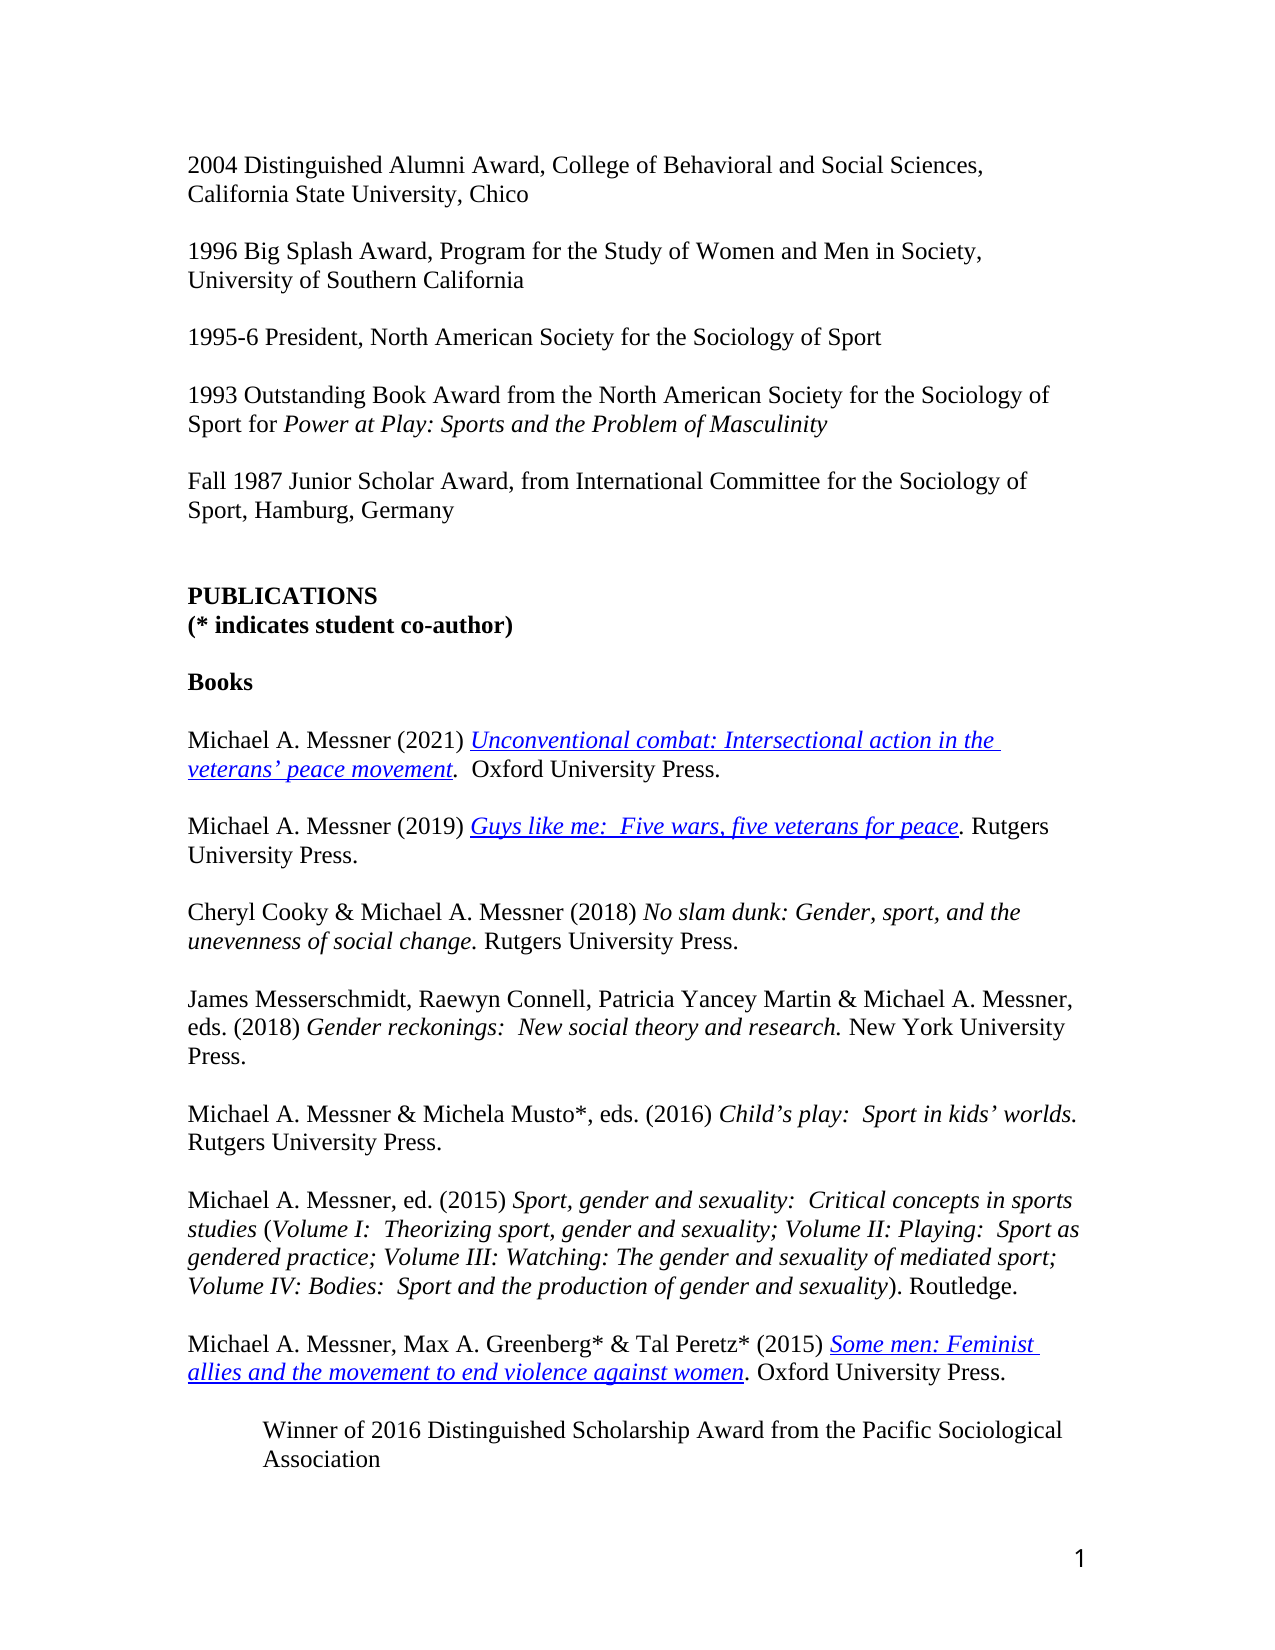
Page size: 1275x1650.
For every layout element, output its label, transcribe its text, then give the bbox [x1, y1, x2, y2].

text Fall 1987 Junior Scholar Award, from International Committee for the Sociology of Sport, Hamburg, Germany [187, 466, 1087, 524]
text 1995-6 President, North American Society for the Sociology of Sport [187, 322, 1087, 351]
text PUBLICATIONS [187, 581, 1087, 610]
text 1996 Big Splash Award, Program for the Study of Women and Men in Society, University of Southern California [187, 236, 1087, 294]
text James Messerschmidt, Raewyn Connell, Patricia Yancey Martin & Michael A. Messner, eds. (2018) Gender reckonings: New social theory and research. New York University Press. [187, 984, 1087, 1070]
text Michael A. Messner (2019) Guys like me: Five wars, five veterans for peace. Rutgers University Press. [187, 811, 1087, 869]
text Michael A. Messner (2021) Unconventional combat: Intersectional action in the veterans’ peace movement. Oxford University Press. [187, 725, 1087, 782]
text Cheryl Cooky & Michael A. Messner (2018) No slam dunk: Gender, sport, and the unevenness of social change. Rutgers University Press. [187, 897, 1087, 955]
text Michael A. Messner, Max A. Greenberg* & Tal Peretz* (2015) Some men: Feminist allies and the movement to end violence against women. Oxford University Press. [187, 1329, 1087, 1386]
text Michael A. Messner, ed. (2015) Sport, gender and sexuality: Critical concepts in sports studies (Volume I: Theorizing sport, gender and sexuality; Volume II: Playing: Sport as gendered practice; Volume III: Watching: The gender and sexuality of mediated sport; Volume IV: Bodies: Sport and the production of gender and sexuality). Routledge. [187, 1185, 1087, 1300]
text Michael A. Messner & Michela Musto*, eds. (2016) Child’s play: Sport in kids’ worlds. Rutgers University Press. [187, 1099, 1087, 1156]
text Winner of 2016 Distinguished Scholarship Award from the Pacific Sociological Association [187, 1415, 1087, 1472]
text 2004 Distinguished Alumni Award, College of Behavioral and Social Sciences, California State University, Chico [187, 150, 1087, 207]
text (* indicates student co-author) [187, 610, 1087, 639]
text Books [187, 667, 1087, 696]
text 1993 Outstanding Book Award from the North American Society for the Sociology of Sport for Power at Play: Sports and the Problem of Masculinity [187, 380, 1087, 437]
